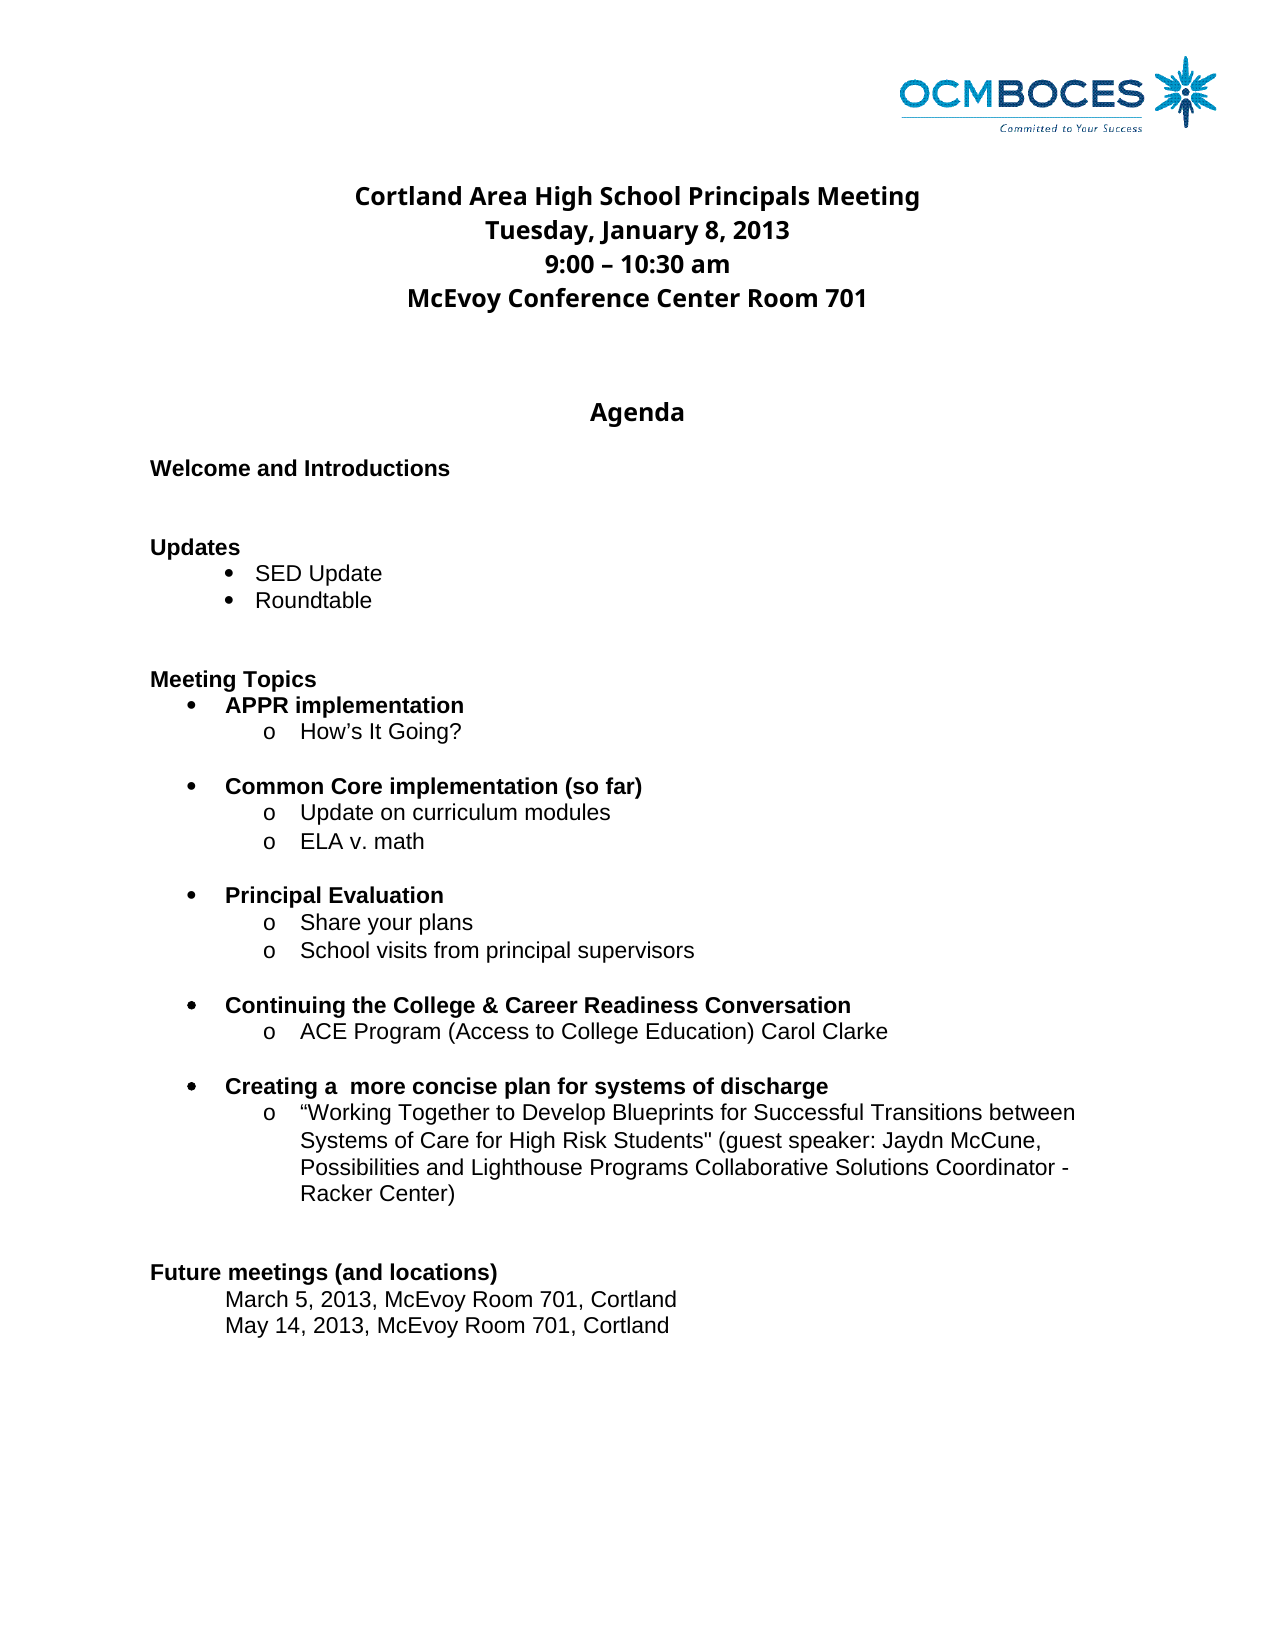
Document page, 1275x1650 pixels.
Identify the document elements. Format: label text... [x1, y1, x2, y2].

picture [900, 56, 1217, 132]
text Agenda [150, 394, 1125, 428]
list SED Update [225, 560, 1125, 587]
text Future meetings (and locations) [150, 1259, 1125, 1286]
list Continuing the College & Career Readiness Conversation [187, 992, 1125, 1018]
list ELA v. math [262, 828, 1125, 856]
list “Working Together to Develop Blueprints for Successful Transitions between Systems of Care for High Risk Students" (guest speaker: Jaydn McCune, Possibilities and Lighthouse Programs Collaborative Solutions Coordinator - Racker Center) [262, 1099, 1125, 1207]
text March 5, 2013, McEvoy Room 701, Cortland [225, 1286, 1125, 1312]
list Share your plans [262, 909, 1125, 937]
list Roundtable [225, 587, 1125, 613]
text Welcome and Introductions [150, 455, 1125, 481]
list Common Core implementation (so far) [187, 773, 1125, 799]
list Update on curriculum modules [262, 799, 1125, 828]
list How’s It Going? [262, 718, 1125, 747]
list School visits from principal supervisors [262, 937, 1125, 965]
picture [1188, 56, 1217, 81]
text Cortland Area High School Principals Meeting [150, 179, 1125, 213]
list ACE Program (Access to College Education) Carol Clarke [262, 1018, 1125, 1046]
list APPR implementation [187, 692, 1125, 718]
text Tuesday, January 8, 2013 [150, 213, 1125, 247]
list Creating a more concise plan for systems of discharge [187, 1073, 1125, 1099]
text May 14, 2013, McEvoy Room 701, Cortland [225, 1312, 1125, 1338]
text Meeting Topics [150, 666, 1125, 692]
picture [905, 86, 924, 102]
text 9:00 – 10:30 am [150, 247, 1125, 281]
text McEvoy Conference Center Room 701 [150, 281, 1125, 315]
text Updates [150, 534, 1125, 560]
list Principal Evaluation [187, 882, 1125, 909]
picture [1200, 77, 1217, 107]
